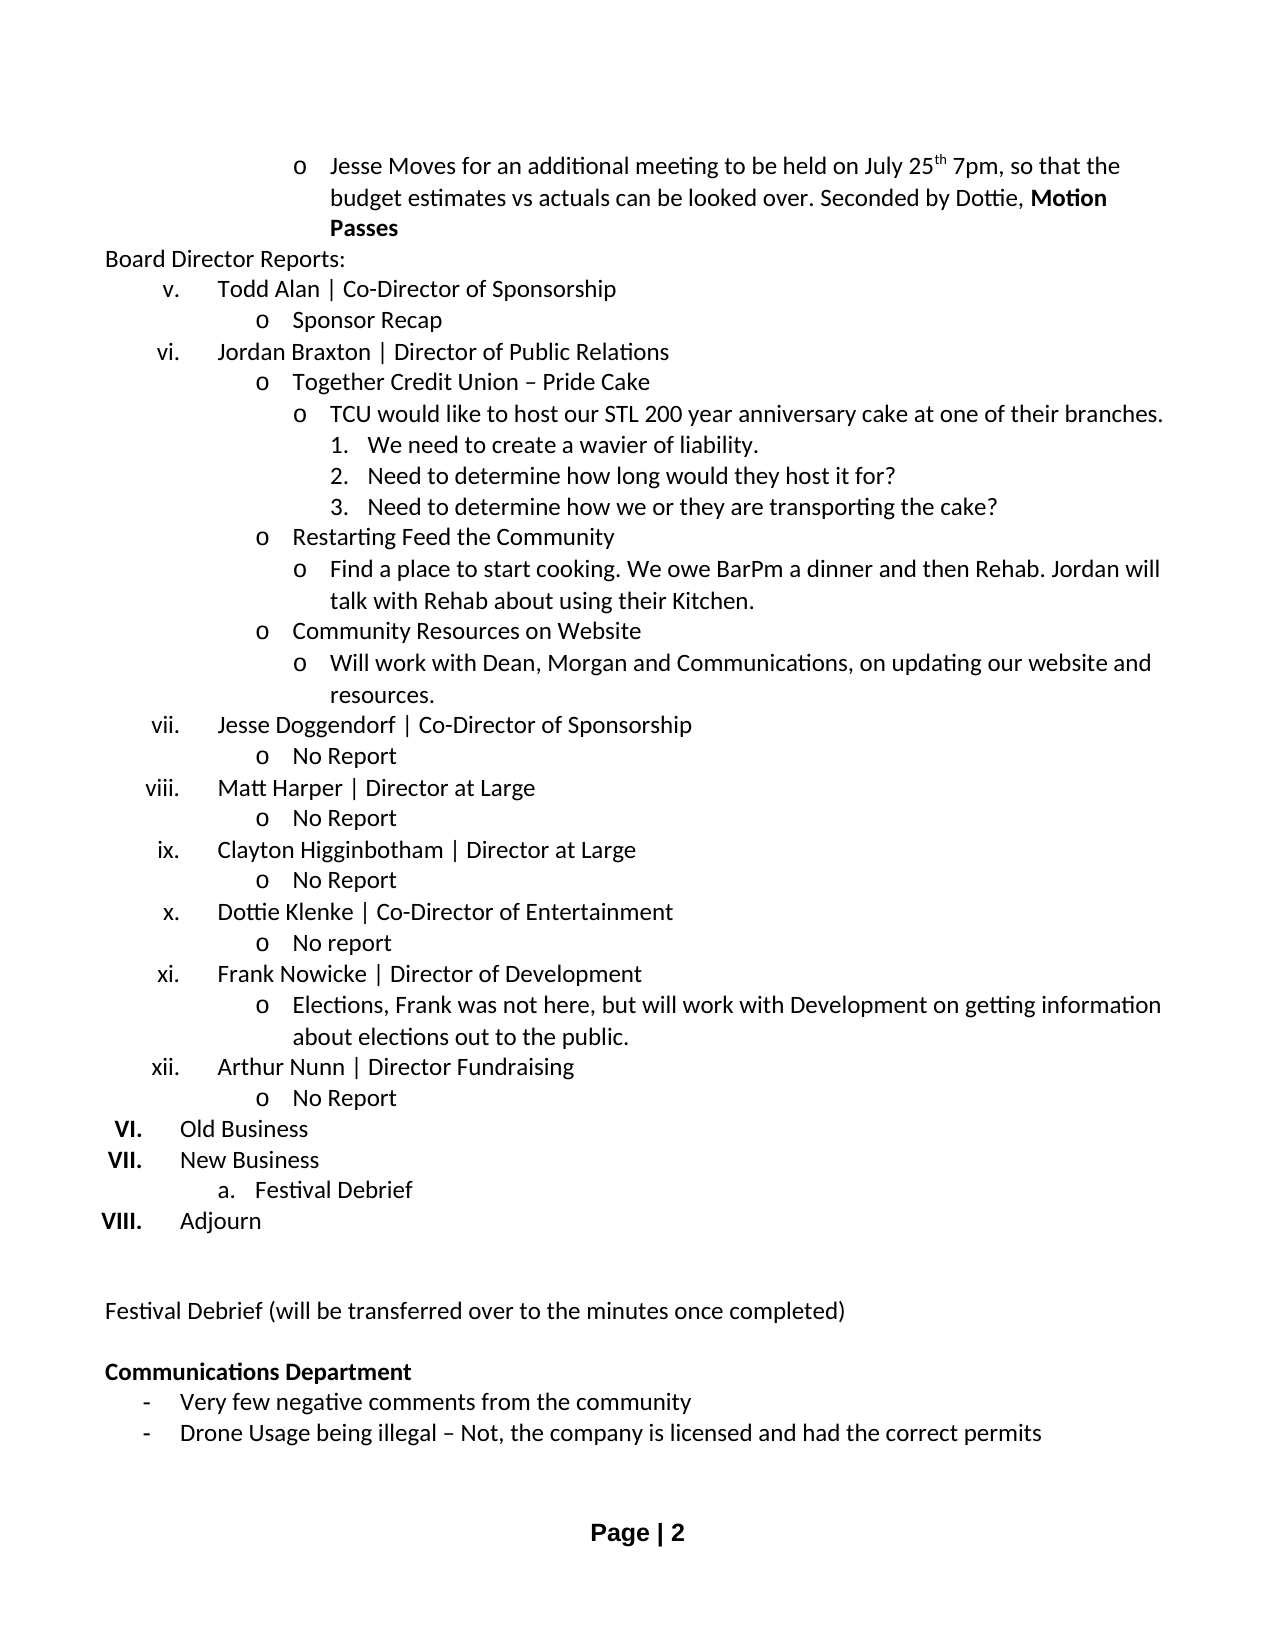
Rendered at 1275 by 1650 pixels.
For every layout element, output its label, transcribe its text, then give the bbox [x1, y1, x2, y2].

list Sponsor Recap [255, 304, 1170, 336]
list Adjourn [142, 1205, 1170, 1236]
list No Report [255, 864, 1170, 896]
list No Report [255, 740, 1170, 772]
list Will work with Dean, Morgan and Communications, on updating our website and resources. [292, 647, 1170, 709]
list No Report [255, 1082, 1170, 1114]
list Jesse Moves for an additional meeting to be held on July 25th 7pm, so that the budget estimates vs actuals can be looked over. Seconded by Dottie, Motion Passes [292, 150, 1170, 243]
list Community Resources on Website [255, 615, 1170, 647]
list Festival Debrief [217, 1175, 1170, 1205]
list Restarting Feed the Community [255, 521, 1170, 553]
list We need to create a wavier of liability. [330, 430, 1170, 460]
list Frank Nowicke | Director of Development [180, 958, 1170, 989]
list Jesse Doggendorf | Co-Director of Sponsorship [180, 709, 1170, 740]
list Need to determine how long would they host it for? [330, 460, 1170, 491]
text Board Director Reports: [105, 243, 1170, 273]
list Arthur Nunn | Director Fundraising [180, 1051, 1170, 1082]
list No report [255, 927, 1170, 958]
text Festival Debrief (will be transferred over to the minutes once completed) [105, 1295, 1170, 1326]
list Dottie Klenke | Co-Director of Entertainment [180, 896, 1170, 927]
list Jordan Braxton | Director of Public Relations [180, 336, 1170, 366]
list Old Business [142, 1114, 1170, 1144]
text Communications Department [105, 1356, 1170, 1387]
list No Report [255, 802, 1170, 834]
list Very few negative comments from the community [142, 1387, 1170, 1417]
list New Business [142, 1144, 1170, 1175]
list Drone Usage being illegal – Not, the company is licensed and had the correct permits [142, 1417, 1170, 1448]
list Need to determine how we or they are transporting the cake? [330, 491, 1170, 521]
list Clayton Higginbotham | Director at Large [180, 834, 1170, 864]
list Elections, Frank was not here, but will work with Development on getting information about elections out to the public. [255, 989, 1170, 1051]
list Find a place to start cooking. We owe BarPm a dinner and then Rehab. Jordan will talk with Rehab about using their Kitchen. [292, 553, 1170, 615]
list Matt Harper | Director at Large [180, 772, 1170, 802]
list Todd Alan | Co-Director of Sponsorship [180, 273, 1170, 304]
list TCU would like to host our STL 200 year anniversary cake at one of their branches. [292, 398, 1170, 430]
list Together Credit Union – Pride Cake [255, 366, 1170, 398]
